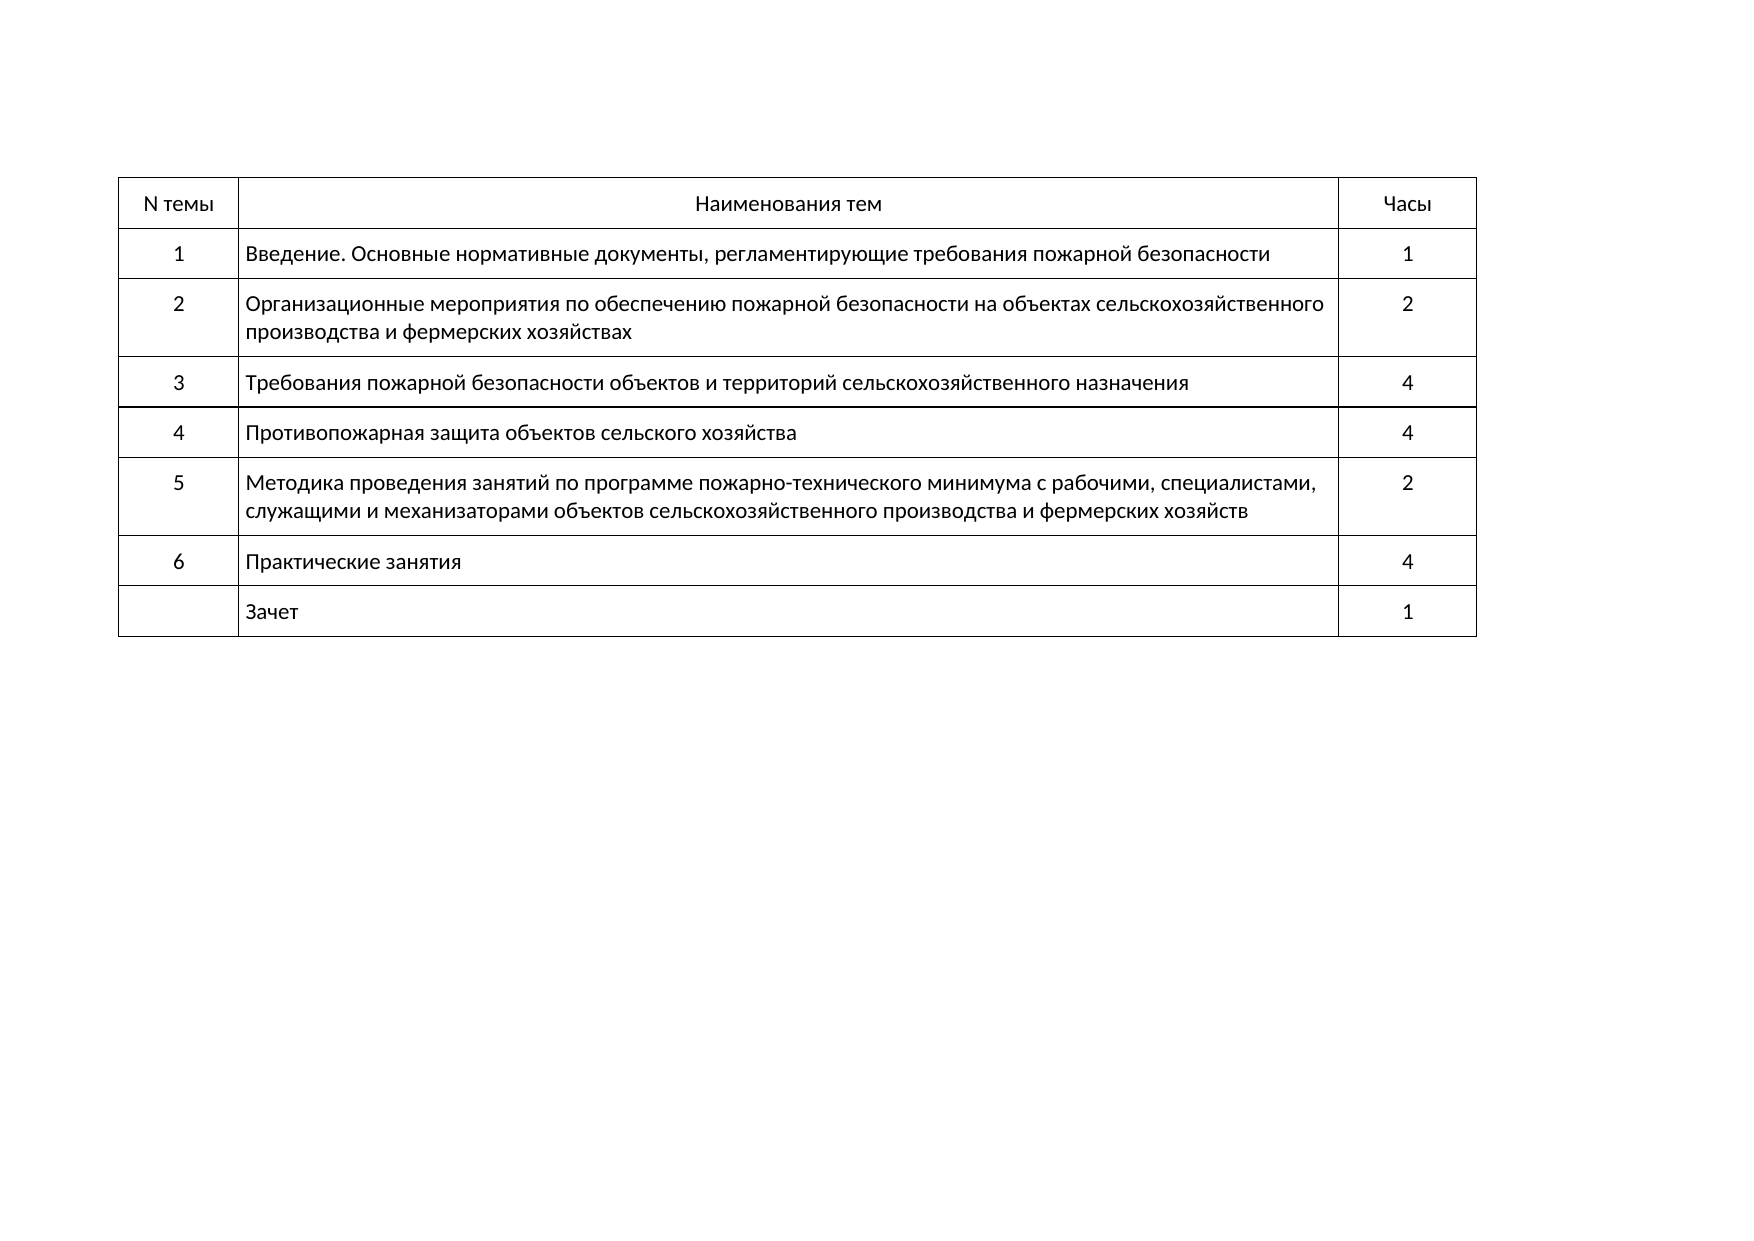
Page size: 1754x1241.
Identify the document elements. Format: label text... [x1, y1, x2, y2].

table_header Наименования тем [239, 178, 1338, 227]
table_cell 4 [119, 408, 238, 457]
table_cell Требования пожарной безопасности объектов и территорий сельскохозяйственного назначения [239, 357, 1338, 406]
table_cell Организационные мероприятия по обеспечению пожарной безопасности на объектах сельскохозяйственного производства и фермерских хозяйствах [239, 279, 1338, 356]
table_cell 1 [119, 229, 238, 278]
table_cell 2 [119, 279, 238, 356]
table_cell Введение. Основные нормативные документы, регламентирующие требования пожарной безопасности [239, 229, 1338, 278]
table_cell [119, 586, 238, 636]
table_cell Практические занятия [239, 536, 1338, 585]
table_cell Противопожарная защита объектов сельского хозяйства [239, 408, 1338, 457]
table_header N темы [119, 178, 238, 227]
table_cell 2 [1339, 279, 1476, 356]
table_cell 6 [119, 536, 238, 585]
table_cell 2 [1339, 458, 1476, 535]
table_cell Методика проведения занятий по программе пожарно-технического минимума с рабочими, специалистами, служащими и механизаторами объектов сельскохозяйственного производства и фермерских хозяйств [239, 458, 1338, 535]
table_cell 5 [119, 458, 238, 535]
table_cell 1 [1339, 229, 1476, 278]
table_cell Зачет [239, 586, 1338, 636]
table_cell 1 [1339, 586, 1476, 636]
table_header Часы [1339, 178, 1476, 227]
table_cell 4 [1339, 408, 1476, 457]
table_cell 4 [1339, 536, 1476, 585]
table_cell 3 [119, 357, 238, 406]
table_cell 4 [1339, 357, 1476, 406]
